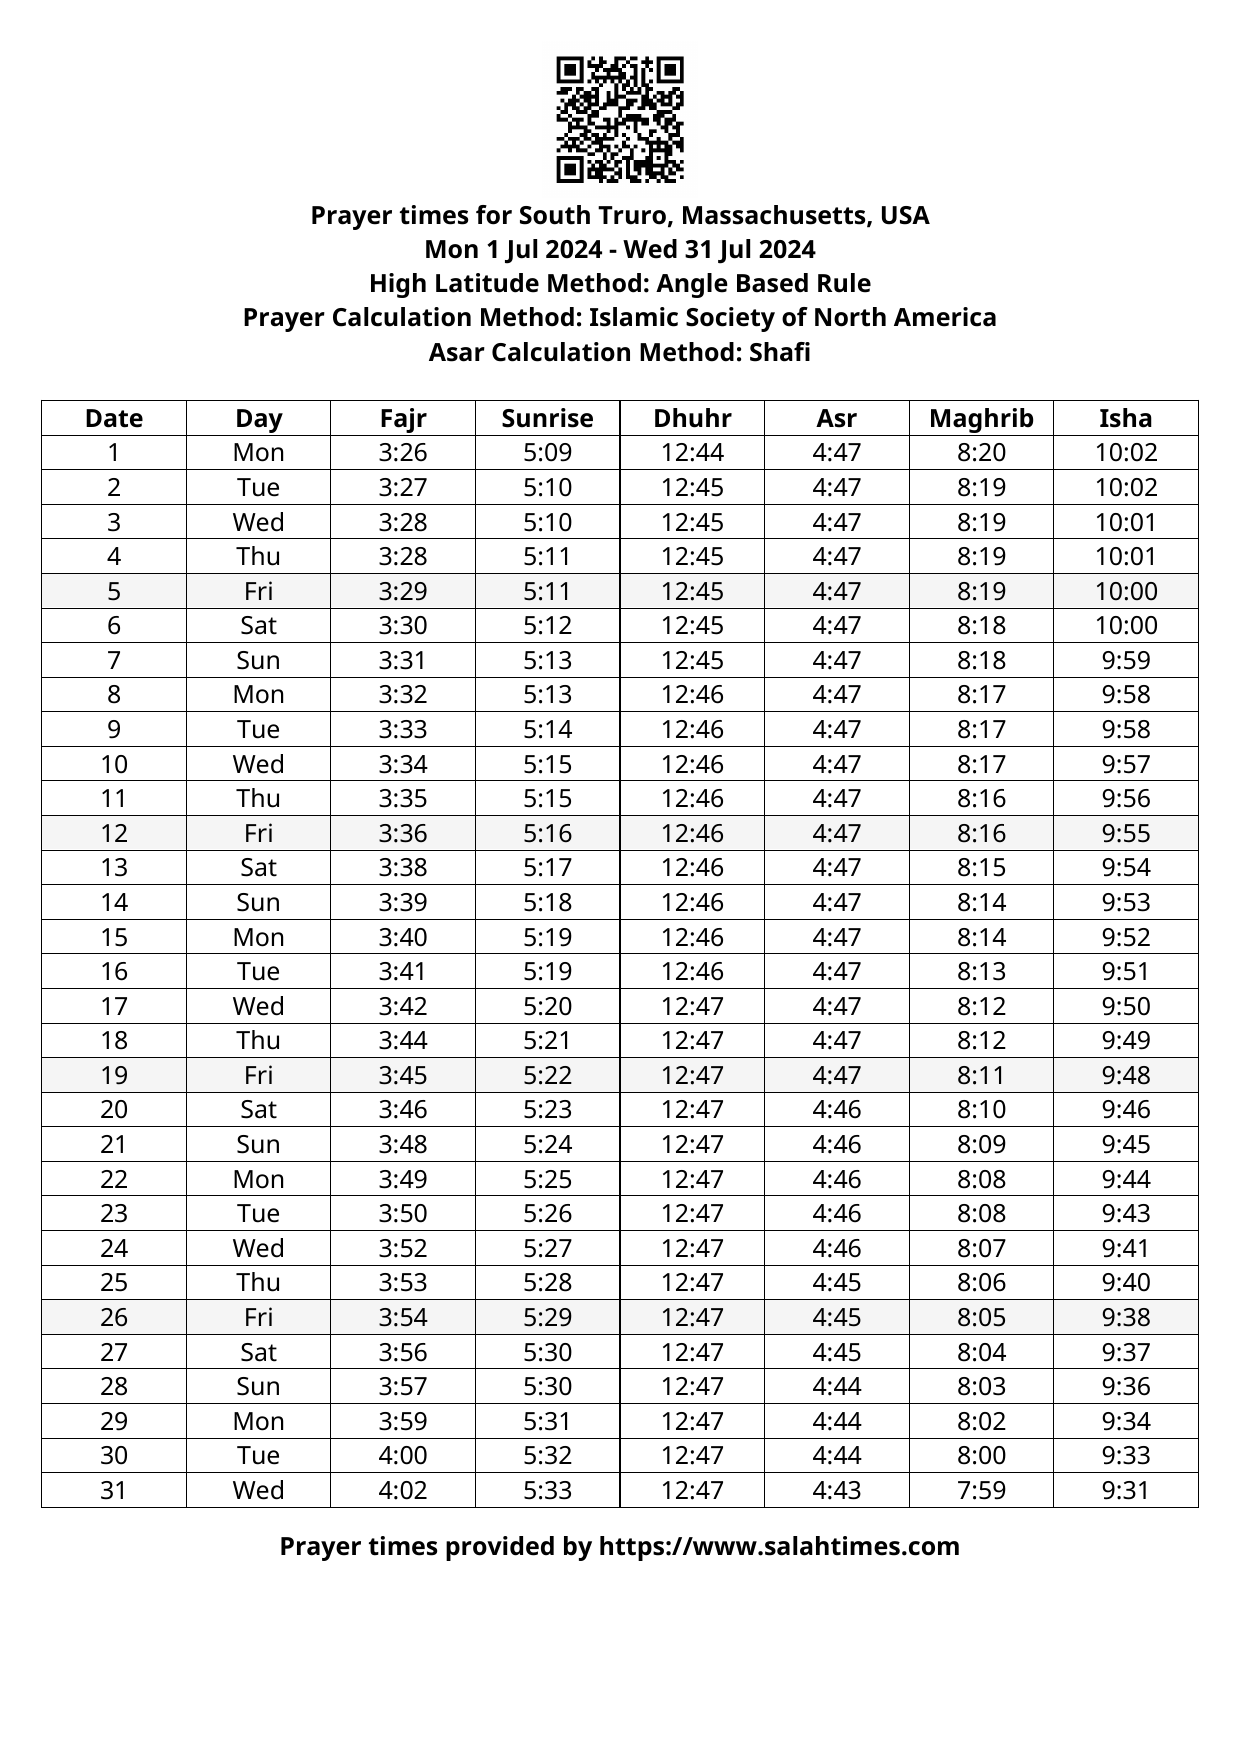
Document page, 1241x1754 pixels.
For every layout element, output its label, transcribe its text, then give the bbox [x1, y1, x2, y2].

table_cell 12:46 [621, 678, 764, 711]
table_cell 5:18 [476, 885, 619, 919]
table_cell 4:02 [331, 1473, 475, 1507]
table_cell 8:08 [910, 1196, 1053, 1230]
table_cell Mon [187, 1404, 330, 1437]
table_cell 8:14 [910, 920, 1053, 953]
table_header Date [42, 401, 186, 434]
table_cell 5:20 [476, 989, 619, 1022]
table_cell 8:19 [910, 539, 1053, 573]
table_cell Fri [187, 1058, 330, 1092]
table_cell 5:12 [476, 609, 619, 642]
table_cell Sat [187, 851, 330, 884]
table_header Asr [765, 401, 909, 434]
table_cell Mon [187, 678, 330, 711]
table_cell 30 [42, 1439, 186, 1472]
table_cell 5:23 [476, 1093, 619, 1126]
table_cell 3:57 [331, 1369, 475, 1403]
table_cell 4:47 [765, 954, 909, 988]
table_cell 9:59 [1054, 643, 1198, 677]
table_cell 3:28 [331, 539, 475, 573]
table_cell 12:45 [621, 505, 764, 538]
table_cell Mon [187, 436, 330, 469]
table_cell 4:47 [765, 816, 909, 849]
table_cell 4:47 [765, 781, 909, 815]
table_cell 8:11 [910, 1058, 1053, 1092]
table_cell 7:59 [910, 1473, 1053, 1507]
table_cell 5:14 [476, 712, 619, 746]
table_cell 12:47 [621, 1024, 764, 1057]
table_cell 9:34 [1054, 1404, 1198, 1437]
table_cell 3:38 [331, 851, 475, 884]
table_cell 12:46 [621, 712, 764, 746]
table_cell 9:49 [1054, 1024, 1198, 1057]
table_cell Wed [187, 747, 330, 780]
table_cell 4:47 [765, 609, 909, 642]
table_cell 4:46 [765, 1196, 909, 1230]
table_cell Sat [187, 609, 330, 642]
table_cell 5:11 [476, 539, 619, 573]
table_cell Thu [187, 1024, 330, 1057]
table_cell 14 [42, 885, 186, 919]
table_cell 3:36 [331, 816, 475, 849]
table_cell 4:47 [765, 678, 909, 711]
table_cell 21 [42, 1127, 186, 1161]
table_header Dhuhr [621, 401, 764, 434]
table_cell 12:47 [621, 1127, 764, 1161]
table_cell 4:47 [765, 436, 909, 469]
table_cell 5:19 [476, 954, 619, 988]
table_cell 12:46 [621, 781, 764, 815]
table_cell 23 [42, 1196, 186, 1230]
table_cell 12:45 [621, 539, 764, 573]
table_cell 12:47 [621, 1300, 764, 1334]
table_cell 8:13 [910, 954, 1053, 988]
table_header Maghrib [910, 401, 1053, 434]
table_cell 12:47 [621, 1439, 764, 1472]
table_cell 8:15 [910, 851, 1053, 884]
table_cell 5:17 [476, 851, 619, 884]
table_cell 3:33 [331, 712, 475, 746]
table_cell Wed [187, 1231, 330, 1264]
table_cell 12:46 [621, 747, 764, 780]
table_cell 8:02 [910, 1404, 1053, 1437]
table_cell 4 [42, 539, 186, 573]
table_cell 5:09 [476, 436, 619, 469]
table_cell 4:44 [765, 1404, 909, 1437]
table_cell 10:01 [1054, 539, 1198, 573]
table_cell 3:29 [331, 574, 475, 607]
table_cell 2 [42, 470, 186, 504]
table_cell 8:17 [910, 712, 1053, 746]
table_cell 3:28 [331, 505, 475, 538]
table_cell 9:58 [1054, 712, 1198, 746]
table_cell 3:35 [331, 781, 475, 815]
table_cell 9:54 [1054, 851, 1198, 884]
table_cell Sun [187, 885, 330, 919]
table_cell 12:46 [621, 816, 764, 849]
table_cell 8:10 [910, 1093, 1053, 1126]
table_cell Sat [187, 1335, 330, 1368]
table_cell 8:08 [910, 1162, 1053, 1195]
table_cell 18 [42, 1024, 186, 1057]
text Asar Calculation Method: Shafi [42, 334, 1198, 368]
table_cell 5:22 [476, 1058, 619, 1092]
table_cell 11 [42, 781, 186, 815]
table_cell 5 [42, 574, 186, 607]
table_cell 4:47 [765, 470, 909, 504]
table_cell 3:59 [331, 1404, 475, 1437]
table_cell 4:44 [765, 1439, 909, 1472]
table_cell 12:47 [621, 989, 764, 1022]
table_cell 3 [42, 505, 186, 538]
table_cell 10:00 [1054, 609, 1198, 642]
table_cell 12:45 [621, 574, 764, 607]
table_cell 5:27 [476, 1231, 619, 1264]
table_cell Tue [187, 1196, 330, 1230]
table_cell Mon [187, 920, 330, 953]
table_cell 12:47 [621, 1162, 764, 1195]
table_cell 5:21 [476, 1024, 619, 1057]
text Mon 1 Jul 2024 - Wed 31 Jul 2024 [42, 232, 1198, 266]
table_cell 5:16 [476, 816, 619, 849]
table_cell 5:29 [476, 1300, 619, 1334]
table_cell 4:47 [765, 1024, 909, 1057]
table_cell Thu [187, 1266, 330, 1299]
table_cell 9:45 [1054, 1127, 1198, 1161]
table_cell 7 [42, 643, 186, 677]
table_cell 20 [42, 1093, 186, 1126]
table_cell 9:31 [1054, 1473, 1198, 1507]
table_cell 4:47 [765, 712, 909, 746]
table_cell 4:45 [765, 1300, 909, 1334]
table_cell 9:57 [1054, 747, 1198, 780]
table_cell 3:40 [331, 920, 475, 953]
table_cell 9:56 [1054, 781, 1198, 815]
table_cell 9:41 [1054, 1231, 1198, 1264]
table_cell 29 [42, 1404, 186, 1437]
table_cell 5:31 [476, 1404, 619, 1437]
table_cell 5:15 [476, 781, 619, 815]
table_cell 4:47 [765, 574, 909, 607]
table_cell 9 [42, 712, 186, 746]
table_cell 22 [42, 1162, 186, 1195]
table_cell Mon [187, 1162, 330, 1195]
table_cell 8:00 [910, 1439, 1053, 1472]
table_cell 8:03 [910, 1369, 1053, 1403]
table_cell 10:00 [1054, 574, 1198, 607]
table_cell 9:38 [1054, 1300, 1198, 1334]
table_header Isha [1054, 401, 1198, 434]
table_cell 8:12 [910, 1024, 1053, 1057]
table_cell 5:25 [476, 1162, 619, 1195]
table_cell 9:52 [1054, 920, 1198, 953]
table_cell Fri [187, 1300, 330, 1334]
table_cell 5:13 [476, 678, 619, 711]
table_cell 3:48 [331, 1127, 475, 1161]
table_cell 19 [42, 1058, 186, 1092]
table_cell 9:48 [1054, 1058, 1198, 1092]
table_cell 5:19 [476, 920, 619, 953]
table_cell 3:31 [331, 643, 475, 677]
table_cell 9:44 [1054, 1162, 1198, 1195]
table_cell 4:47 [765, 747, 909, 780]
table_cell 5:26 [476, 1196, 619, 1230]
table_cell 10:02 [1054, 470, 1198, 504]
text High Latitude Method: Angle Based Rule [42, 266, 1198, 300]
table_cell 17 [42, 989, 186, 1022]
table_cell 12:47 [621, 1369, 764, 1403]
table_cell 5:32 [476, 1439, 619, 1472]
table_cell 9:37 [1054, 1335, 1198, 1368]
table_cell 13 [42, 851, 186, 884]
table_cell 5:10 [476, 505, 619, 538]
table_header Day [187, 401, 330, 434]
table_cell 8:19 [910, 505, 1053, 538]
table_cell 12:47 [621, 1335, 764, 1368]
table_cell 4:47 [765, 885, 909, 919]
text Prayer Calculation Method: Islamic Society of North America [42, 300, 1198, 334]
table_cell 8:20 [910, 436, 1053, 469]
table_cell 12:47 [621, 1266, 764, 1299]
table_cell 12:47 [621, 1196, 764, 1230]
table_cell Wed [187, 1473, 330, 1507]
table_cell Fri [187, 816, 330, 849]
table_cell 4:46 [765, 1093, 909, 1126]
table_cell 3:45 [331, 1058, 475, 1092]
table_cell 8:14 [910, 885, 1053, 919]
table_cell 24 [42, 1231, 186, 1264]
table_cell 4:45 [765, 1266, 909, 1299]
table_cell 4:46 [765, 1231, 909, 1264]
table_cell 8:09 [910, 1127, 1053, 1161]
table_cell 12:47 [621, 1093, 764, 1126]
table_cell Tue [187, 470, 330, 504]
table_cell 12:44 [621, 436, 764, 469]
table_cell 3:26 [331, 436, 475, 469]
table_cell 4:47 [765, 989, 909, 1022]
table_cell 31 [42, 1473, 186, 1507]
table_cell 26 [42, 1300, 186, 1334]
table_cell 12:45 [621, 643, 764, 677]
table_cell 3:41 [331, 954, 475, 988]
table_cell 10:01 [1054, 505, 1198, 538]
table_cell 4:47 [765, 505, 909, 538]
table_cell 4:46 [765, 1162, 909, 1195]
table_cell 9:43 [1054, 1196, 1198, 1230]
table_cell 8:05 [910, 1300, 1053, 1334]
table_cell 5:33 [476, 1473, 619, 1507]
table_cell 9:53 [1054, 885, 1198, 919]
table_cell 12 [42, 816, 186, 849]
table_cell 10 [42, 747, 186, 780]
table_cell 10:02 [1054, 436, 1198, 469]
table_cell 4:44 [765, 1369, 909, 1403]
table_cell 9:46 [1054, 1093, 1198, 1126]
table_cell 8:16 [910, 816, 1053, 849]
table_cell 9:33 [1054, 1439, 1198, 1472]
table_cell 4:45 [765, 1335, 909, 1368]
table_cell 9:36 [1054, 1369, 1198, 1403]
table_cell 3:42 [331, 989, 475, 1022]
table_cell 8:19 [910, 574, 1053, 607]
table_cell 5:10 [476, 470, 619, 504]
table_cell 4:47 [765, 920, 909, 953]
table_cell 27 [42, 1335, 186, 1368]
table_cell 5:24 [476, 1127, 619, 1161]
table_cell 5:15 [476, 747, 619, 780]
table_cell 4:47 [765, 851, 909, 884]
text Prayer times for South Truro, Massachusetts, USA [42, 198, 1198, 232]
table_cell 12:47 [621, 1231, 764, 1264]
table_cell 9:51 [1054, 954, 1198, 988]
table_cell Wed [187, 989, 330, 1022]
table_cell Sun [187, 643, 330, 677]
table_cell 8:07 [910, 1231, 1053, 1264]
table_cell 12:46 [621, 954, 764, 988]
table_cell 3:30 [331, 609, 475, 642]
table_cell 4:46 [765, 1127, 909, 1161]
table_cell 4:43 [765, 1473, 909, 1507]
table_cell Sun [187, 1127, 330, 1161]
table_cell Thu [187, 781, 330, 815]
table_cell 3:49 [331, 1162, 475, 1195]
table_cell 16 [42, 954, 186, 988]
table_cell 1 [42, 436, 186, 469]
table_cell 12:46 [621, 851, 764, 884]
table_cell 12:45 [621, 470, 764, 504]
table_cell 5:30 [476, 1369, 619, 1403]
table_cell 12:45 [621, 609, 764, 642]
table_cell 8:17 [910, 747, 1053, 780]
table_header Fajr [331, 401, 475, 434]
table_cell 5:13 [476, 643, 619, 677]
table_header Sunrise [476, 401, 619, 434]
table_cell Tue [187, 712, 330, 746]
table_cell 4:47 [765, 539, 909, 573]
table_cell 5:28 [476, 1266, 619, 1299]
table_cell 3:34 [331, 747, 475, 780]
table_cell 12:46 [621, 885, 764, 919]
table_cell 5:30 [476, 1335, 619, 1368]
table_cell 4:00 [331, 1439, 475, 1472]
table_cell 3:44 [331, 1024, 475, 1057]
table_cell 8:19 [910, 470, 1053, 504]
table_cell 8:18 [910, 609, 1053, 642]
table_cell 9:55 [1054, 816, 1198, 849]
table_cell 3:53 [331, 1266, 475, 1299]
table_cell 3:50 [331, 1196, 475, 1230]
table_cell 8:16 [910, 781, 1053, 815]
table_cell 12:46 [621, 920, 764, 953]
table_cell 3:27 [331, 470, 475, 504]
table_cell Fri [187, 574, 330, 607]
table_cell Wed [187, 505, 330, 538]
table_cell 9:58 [1054, 678, 1198, 711]
table_cell 3:52 [331, 1231, 475, 1264]
table_cell 25 [42, 1266, 186, 1299]
table_cell 9:40 [1054, 1266, 1198, 1299]
table_cell Tue [187, 1439, 330, 1472]
table_cell 8:06 [910, 1266, 1053, 1299]
table_cell Sun [187, 1369, 330, 1403]
table_cell Tue [187, 954, 330, 988]
table_cell 12:47 [621, 1404, 764, 1437]
table_cell 5:11 [476, 574, 619, 607]
table_cell 9:50 [1054, 989, 1198, 1022]
table_cell 3:46 [331, 1093, 475, 1126]
table_cell 12:47 [621, 1058, 764, 1092]
table_cell 12:47 [621, 1473, 764, 1507]
table_cell 15 [42, 920, 186, 953]
picture [542, 41, 699, 198]
text Prayer times provided by https://www.salahtimes.com [42, 1528, 1198, 1563]
table_cell 8 [42, 678, 186, 711]
table_cell 8:04 [910, 1335, 1053, 1368]
table_cell 3:56 [331, 1335, 475, 1368]
table_cell 8:17 [910, 678, 1053, 711]
table_cell 28 [42, 1369, 186, 1403]
table_cell Thu [187, 539, 330, 573]
table_cell 6 [42, 609, 186, 642]
table_cell 8:12 [910, 989, 1053, 1022]
table_cell 3:54 [331, 1300, 475, 1334]
table_cell 4:47 [765, 643, 909, 677]
table_cell 8:18 [910, 643, 1053, 677]
table_cell 3:32 [331, 678, 475, 711]
table_cell Sat [187, 1093, 330, 1126]
table_cell 4:47 [765, 1058, 909, 1092]
table_cell 3:39 [331, 885, 475, 919]
